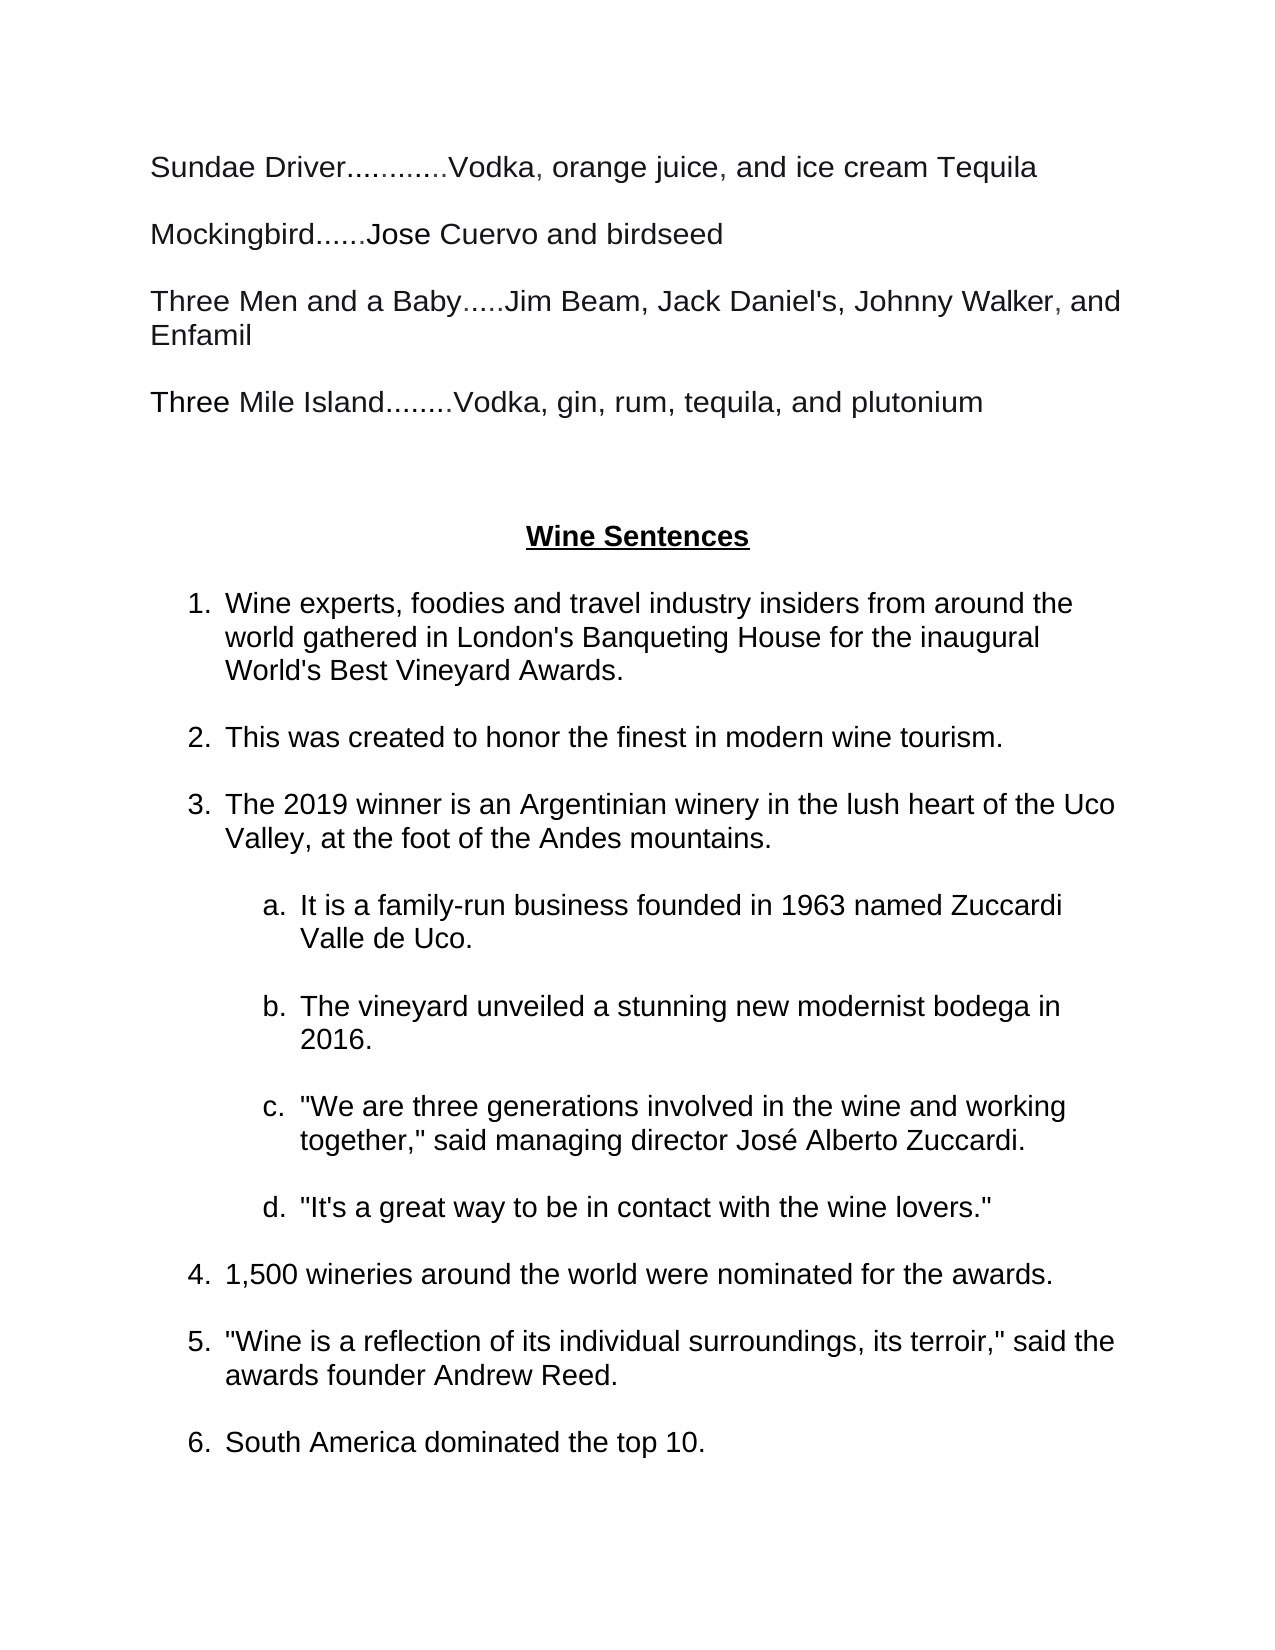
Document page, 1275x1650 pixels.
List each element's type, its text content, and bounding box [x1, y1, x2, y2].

text Three Men and a Baby.....Jim Beam, Jack Daniel's, Johnny Walker, and Enfamil [150, 284, 1125, 351]
list South America dominated the top 10. [187, 1424, 1125, 1458]
list It is a family-run business founded in 1963 named Zuccardi Valle de Uco. [262, 888, 1125, 955]
list This was created to honor the finest in modern wine tourism. [187, 720, 1125, 754]
text Wine Sentences [150, 519, 1125, 552]
text Three Mile Island........Vodka, gin, rum, tequila, and plutonium [150, 385, 1125, 418]
list The vineyard unveiled a stunning new modernist bodega in 2016. [262, 988, 1125, 1056]
text Sundae Driver............Vodka, orange juice, and ice cream Tequila [150, 150, 1125, 183]
list Wine experts, foodies and travel industry insiders from around the world gathered in London's Banqueting House for the inaugural World's Best Vineyard Awards. [187, 586, 1125, 687]
text Mockingbird......Jose Cuervo and birdseed [150, 217, 1125, 251]
list The 2019 winner is an Argentinian winery in the lush heart of the Uco Valley, at the foot of the Andes mountains. [187, 787, 1125, 854]
list "Wine is a reflection of its individual surroundings, its terroir," said the awards founder Andrew Reed. [187, 1324, 1125, 1391]
list 1,500 wineries around the world were nominated for the awards. [187, 1257, 1125, 1290]
list "It's a great way to be in contact with the wine lovers." [262, 1190, 1125, 1223]
list "We are three generations involved in the wine and working together," said managing director José Alberto Zuccardi. [262, 1089, 1125, 1156]
